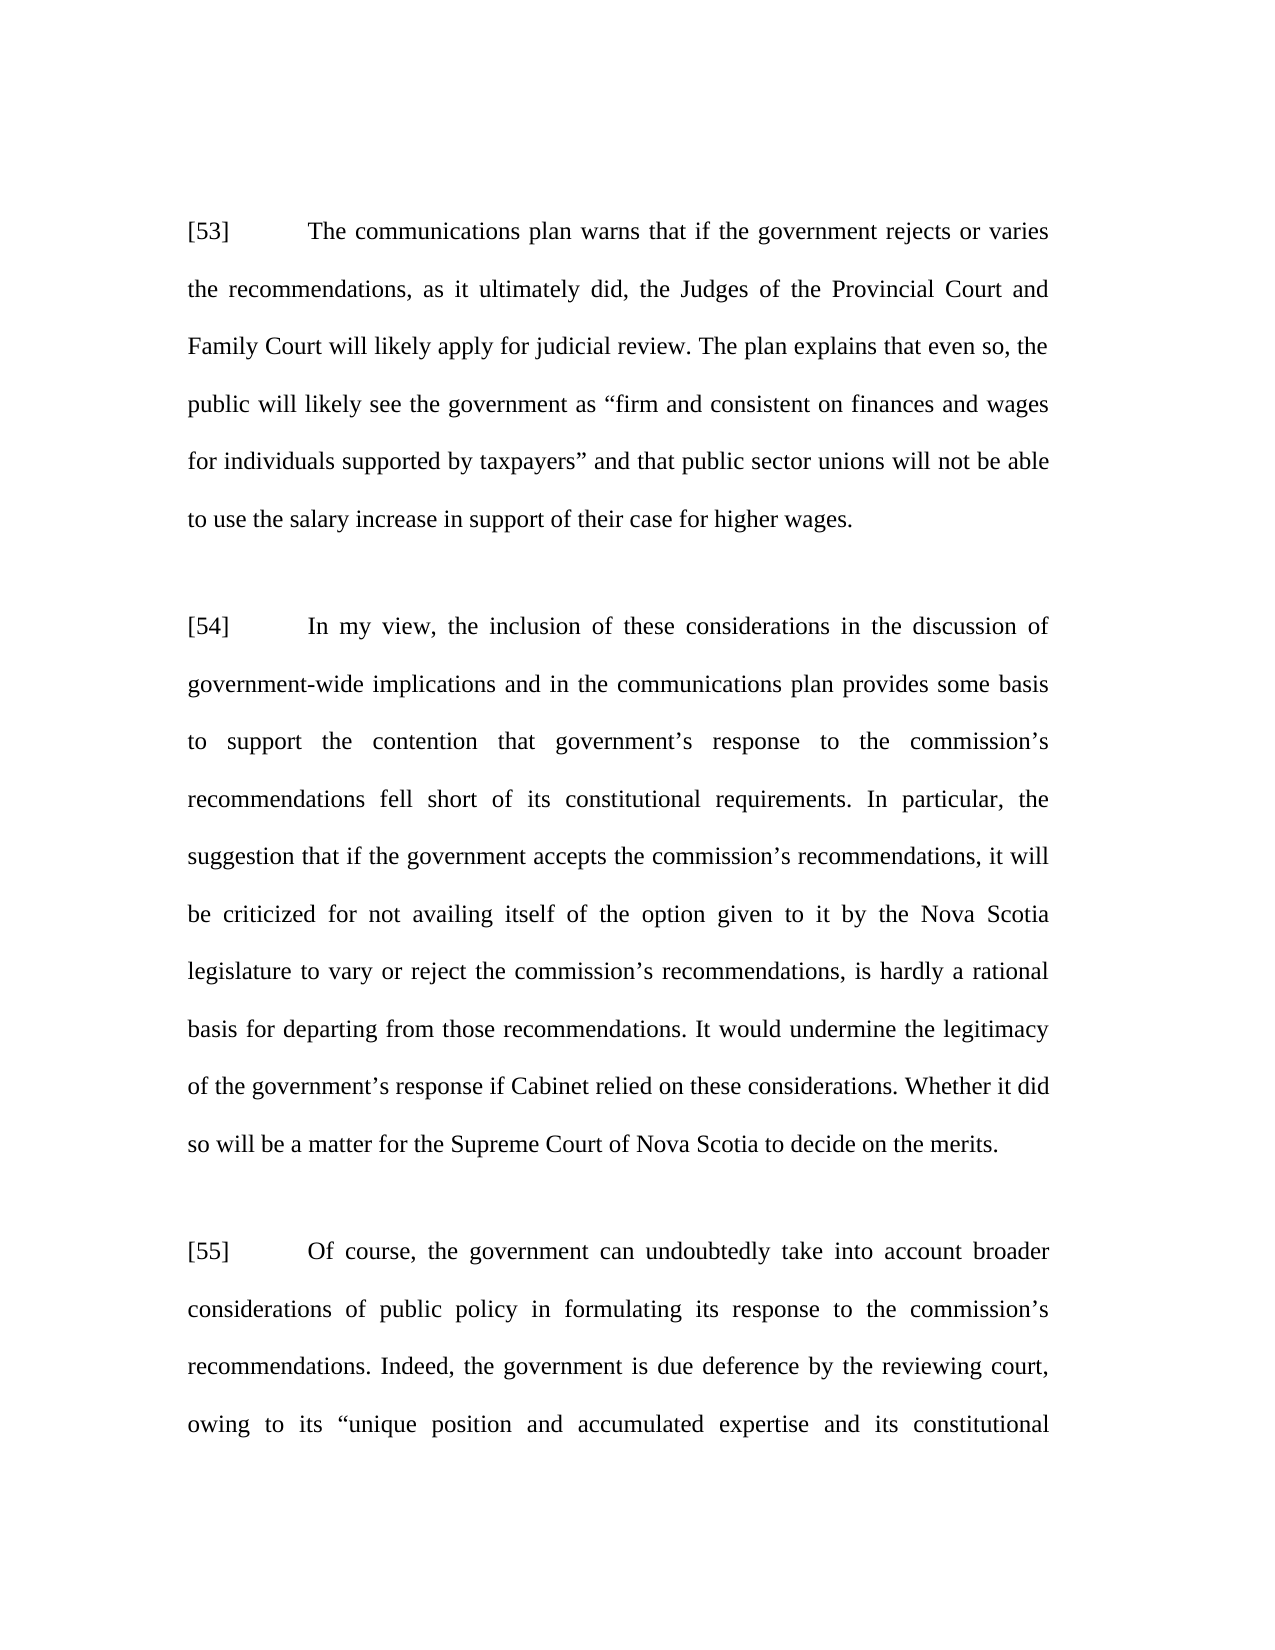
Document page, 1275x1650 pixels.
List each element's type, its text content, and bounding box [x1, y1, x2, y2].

text The communications plan warns that if the government rejects or varies the recommendations, as it ultimately did, the Judges of the Provincial Court and Family Court will likely apply for judicial review. The plan explains that even so, the public will likely see the government as “firm and consistent on finances and wages for individuals supported by taxpayers” and that public sector unions will not be able to use the salary increase in support of their case for higher wages. [187, 216, 1050, 533]
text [187, 1236, 1050, 1438]
text In my view, the inclusion of these considerations in the discussion of government-wide implications and in the communications plan provides some basis to support the contention that government’s response to the commission’s recommendations fell short of its constitutional requirements. In particular, the suggestion that if the government accepts the commission’s recommendations, it will be criticized for not availing itself of the option given to it by the Nova Scotia legislature to vary or reject the commission’s recommendations, is hardly a rational basis for departing from those recommendations. It would undermine the legitimacy of the government’s response if Cabinet relied on these considerations. Whether it did so will be a matter for the Supreme Court of Nova Scotia to decide on the merits. [187, 611, 1050, 1158]
